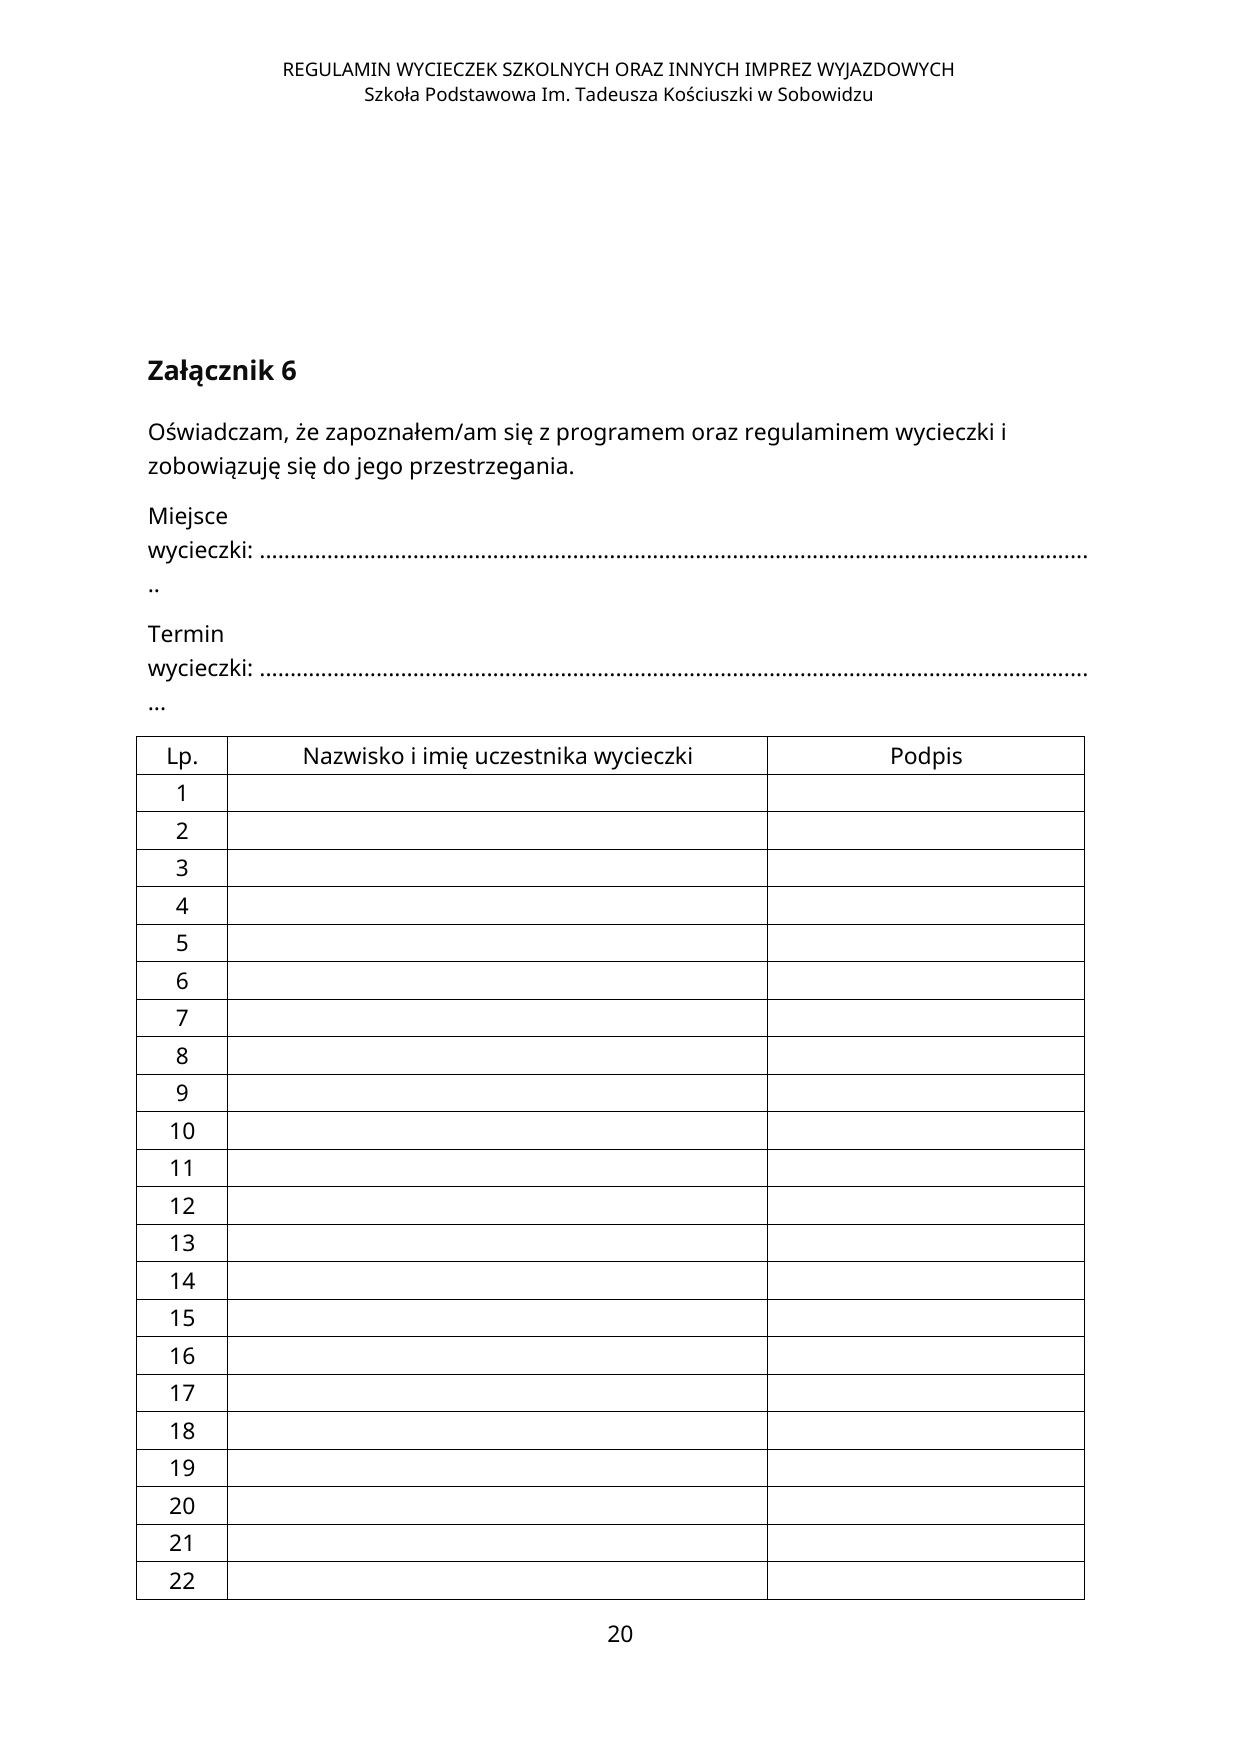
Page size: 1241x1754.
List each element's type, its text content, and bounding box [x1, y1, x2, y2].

table_cell [228, 1262, 767, 1299]
table_header Podpis [768, 737, 1084, 774]
table_cell [228, 1525, 767, 1561]
table_cell 21 [137, 1525, 227, 1561]
text Termin wycieczki: .......................................................................................................................................... [148, 618, 1093, 717]
table_cell [768, 925, 1084, 961]
table_cell [768, 1000, 1084, 1036]
table_cell 2 [137, 812, 227, 849]
table_cell 22 [137, 1562, 227, 1599]
table_cell 17 [137, 1375, 227, 1411]
table_cell [768, 1075, 1084, 1111]
table_cell 6 [137, 962, 227, 999]
table_cell [228, 1487, 767, 1524]
table_cell 1 [137, 775, 227, 811]
table_cell 14 [137, 1262, 227, 1299]
subtitle Załącznik 6 [148, 148, 1093, 388]
table_cell 20 [137, 1487, 227, 1524]
table_cell 7 [137, 1000, 227, 1036]
table_cell [768, 775, 1084, 811]
table_cell [768, 1450, 1084, 1486]
table_cell [768, 887, 1084, 924]
table_cell 4 [137, 887, 227, 924]
table_cell [768, 1037, 1084, 1074]
table_cell [768, 1562, 1084, 1599]
table_cell [228, 1412, 767, 1449]
table_cell [768, 1112, 1084, 1149]
table_cell [768, 1525, 1084, 1561]
table_cell [228, 1562, 767, 1599]
table_cell [228, 887, 767, 924]
table_cell [768, 850, 1084, 886]
table_cell [768, 1262, 1084, 1299]
table_cell [768, 1225, 1084, 1261]
table_cell [768, 1150, 1084, 1186]
table_header Lp. [137, 737, 227, 774]
table_cell [228, 1225, 767, 1261]
text Oświadczam, że zapoznałem/am się z programem oraz regulaminem wycieczki i zobowiązuję się do jego przestrzegania. [148, 416, 1093, 481]
table_cell [768, 812, 1084, 849]
table_cell [228, 1450, 767, 1486]
table_cell [228, 1075, 767, 1111]
table_cell [228, 1000, 767, 1036]
table_cell [228, 925, 767, 961]
table_cell 13 [137, 1225, 227, 1261]
table_cell [228, 962, 767, 999]
table_cell [768, 1337, 1084, 1374]
table_cell 10 [137, 1112, 227, 1149]
table_cell 16 [137, 1337, 227, 1374]
table_cell [228, 1337, 767, 1374]
table_cell [768, 962, 1084, 999]
table_cell 8 [137, 1037, 227, 1074]
table_cell 9 [137, 1075, 227, 1111]
table_cell 12 [137, 1187, 227, 1224]
table_cell [768, 1187, 1084, 1224]
table_header Nazwisko i imię uczestnika wycieczki [228, 737, 767, 774]
table_cell [768, 1375, 1084, 1411]
text Miejsce wycieczki: ......................................................................................................................................... [148, 500, 1093, 599]
table_cell [228, 812, 767, 849]
table_cell [228, 850, 767, 886]
table_cell 11 [137, 1150, 227, 1186]
table_cell 3 [137, 850, 227, 886]
table_cell [228, 1375, 767, 1411]
table_cell [228, 775, 767, 811]
table_cell [768, 1412, 1084, 1449]
table_cell [768, 1300, 1084, 1336]
table_cell 19 [137, 1450, 227, 1486]
table_cell [228, 1150, 767, 1186]
table_cell [228, 1300, 767, 1336]
table_cell [228, 1187, 767, 1224]
table_cell [768, 1487, 1084, 1524]
table_cell 5 [137, 925, 227, 961]
table_cell 15 [137, 1300, 227, 1336]
table_cell 18 [137, 1412, 227, 1449]
table_cell [228, 1037, 767, 1074]
table_cell [228, 1112, 767, 1149]
